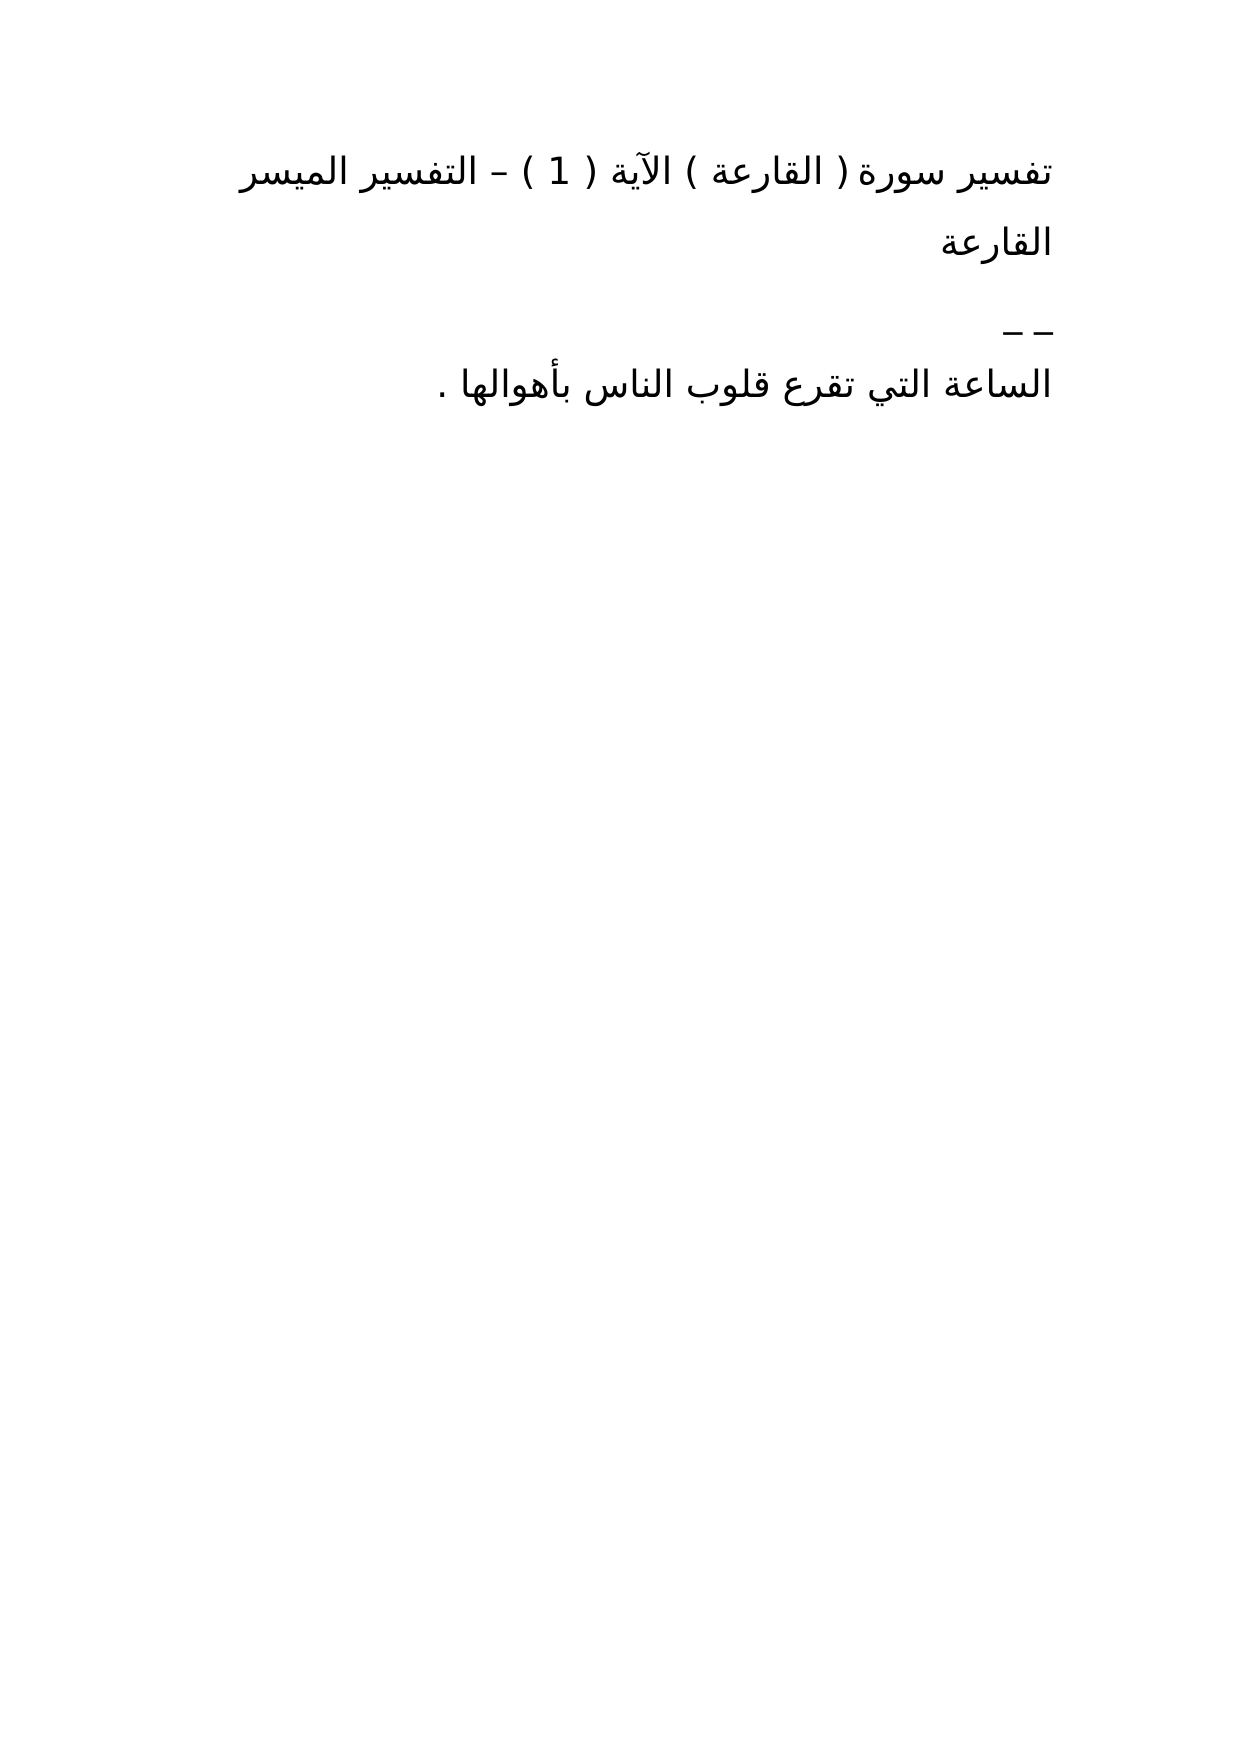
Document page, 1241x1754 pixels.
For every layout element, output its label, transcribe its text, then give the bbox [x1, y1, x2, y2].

text الساعة التي تقرع قلوب الناس بأهوالها . [187, 363, 1053, 406]
text _ _ [187, 292, 1053, 336]
text تفسير سورة ( القارعة ) الآية ( 1 ) – التفسير الميسر [187, 150, 1053, 194]
text القارعة [187, 221, 1053, 264]
